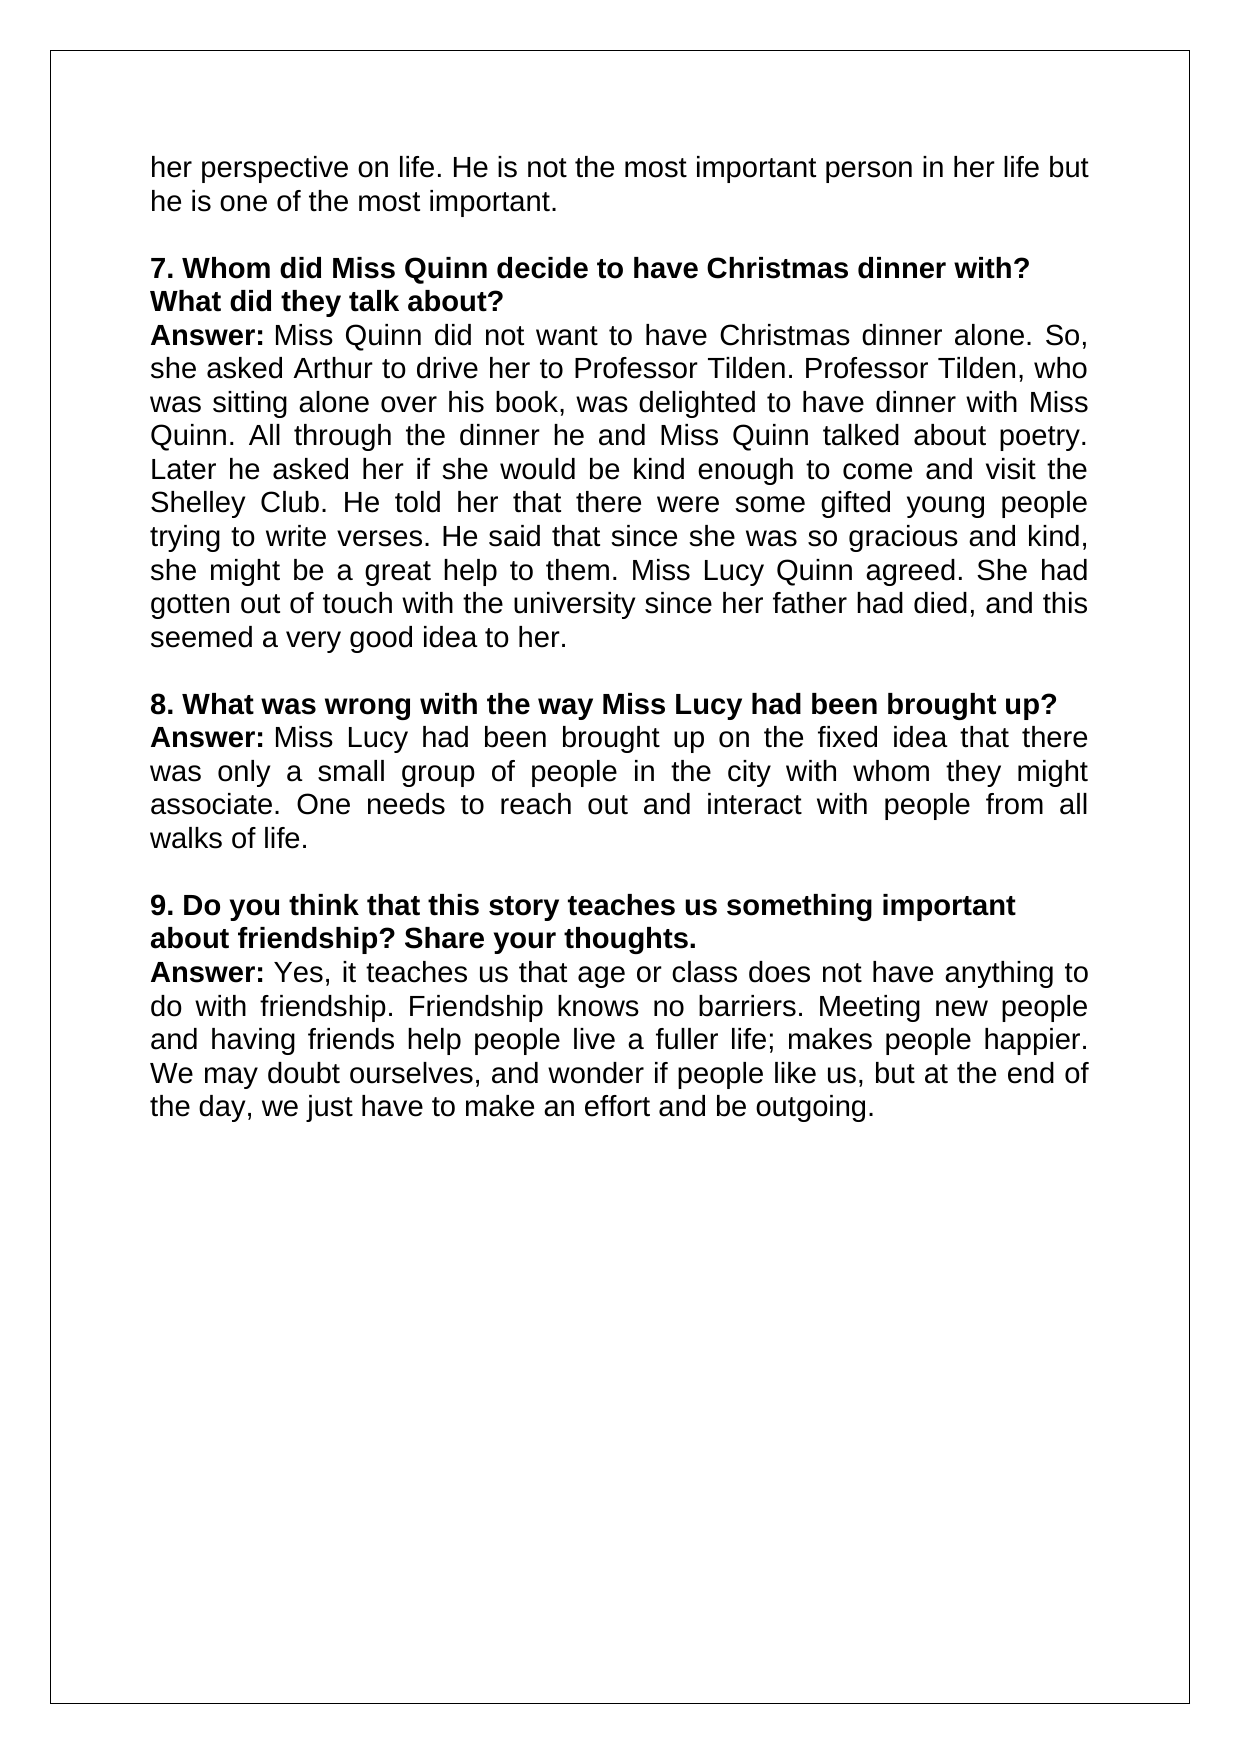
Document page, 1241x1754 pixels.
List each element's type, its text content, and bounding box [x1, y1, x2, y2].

text 9. Do you think that this story teaches us something important about friendship? Share your thoughts. [150, 888, 1090, 955]
text 8. What was wrong with the way Miss Lucy had been brought up? [150, 687, 1090, 720]
text Answer: Miss Lucy had been brought up on the fixed idea that there was only a small group of people in the city with whom they might associate. One needs to reach out and interact with people from all walks of life. [150, 720, 1090, 854]
text Answer: Miss Quinn did not want to have Christmas dinner alone. So, she asked Arthur to drive her to Professor Tilden. Professor Tilden, who was sitting alone over his book, was delighted to have dinner with Miss Quinn. All through the dinner he and Miss Quinn talked about poetry. Later he asked her if she would be kind enough to come and visit the Shelley Club. He told her that there were some gifted young people trying to write verses. He said that since she was so gracious and kind, she might be a great help to them. Miss Lucy Quinn agreed. She had gotten out of touch with the university since her father had died, and this seemed a very good idea to her. [150, 318, 1090, 653]
text 7. Whom did Miss Quinn decide to have Christmas dinner with? What did they talk about? [150, 251, 1090, 318]
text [150, 150, 1090, 217]
text Answer: Yes, it teaches us that age or class does not have anything to do with friendship. Friendship knows no barriers. Meeting new people and having friends help people live a fuller life; makes people happier. We may doubt ourselves, and wonder if people like us, but at the end of the day, we just have to make an effort and be outgoing. [150, 955, 1090, 1123]
